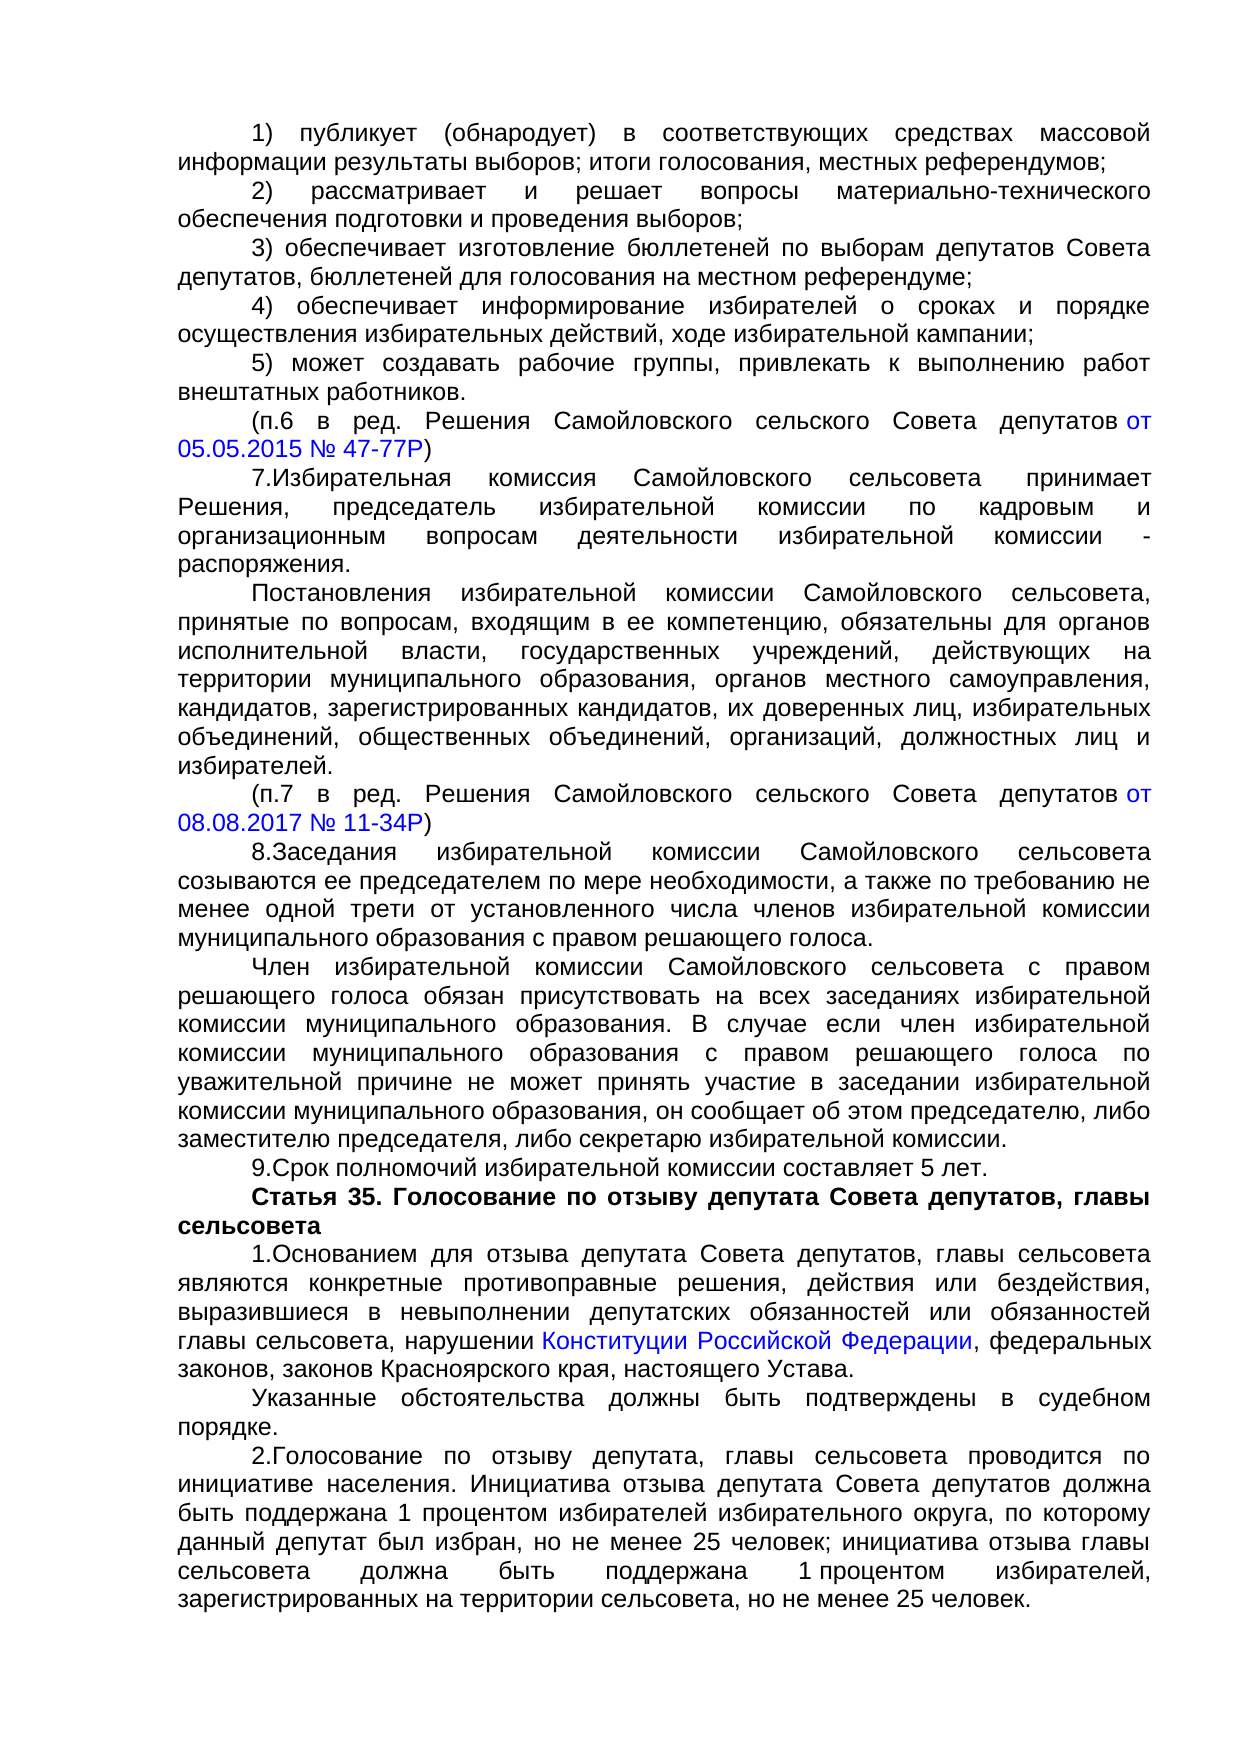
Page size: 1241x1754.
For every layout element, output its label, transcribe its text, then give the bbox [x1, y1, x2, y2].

text 2.Голосование по отзыву депутата, главы сельсовета проводится по инициативе населения. Инициатива отзыва депутата Совета депутатов должна быть поддержана 1 процентом избирателей избирательного округа, по которому данный депутат был избран, но не менее 25 человек; инициатива отзыва главы сельсовета должна быть поддержана 1 процентом избирателей, зарегистрированных на территории сельсовета, но не менее 25 человек. [177, 1441, 1152, 1613]
text 4) обеспечивает информирование избирателей о сроках и порядке осуществления избирательных действий, ходе избирательной кампании; [177, 291, 1152, 348]
text 1) публикует (обнародует) в соответствующих средствах массовой информации результаты выборов; итоги голосования, местных референдумов; [177, 118, 1152, 176]
text 5) может создавать рабочие группы, привлекать к выполнению работ внештатных работников. [177, 348, 1152, 406]
text (п.7 в ред. Решения Самойловского сельского Совета депутатов от 08.08.2017 № 11-34Р) [177, 779, 1152, 837]
text 1.Основанием для отзыва депутата Совета депутатов, главы сельсовета являются конкретные противоправные решения, действия или бездействия, выразившиеся в невыполнении депутатских обязанностей или обязанностей главы сельсовета, нарушении Конституции Российской Федерации, федеральных законов, законов Красноярского края, настоящего Устава. [177, 1239, 1152, 1383]
text 8.Заседания избирательной комиссии Самойловского сельсовета созываются ее председателем по мере необходимости, а также по требованию не менее одной трети от установленного числа членов избирательной комиссии муниципального образования с правом решающего голоса. [177, 837, 1152, 952]
text Член избирательной комиссии Самойловского сельсовета с правом решающего голоса обязан присутствовать на всех заседаниях избирательной комиссии муниципального образования. В случае если член избирательной комиссии муниципального образования с правом решающего голоса по уважительной причине не может принять участие в заседании избирательной комиссии муниципального образования, он сообщает об этом председателю, либо заместителю председателя, либо секретарю избирательной комиссии. [177, 952, 1152, 1153]
text 9.Срок полномочий избирательной комиссии составляет 5 лет. [177, 1153, 1152, 1182]
text (п.6 в ред. Решения Самойловского сельского Совета депутатов от 05.05.2015 № 47-77Р) [177, 406, 1152, 463]
text 3) обеспечивает изготовление бюллетеней по выборам депутатов Совета депутатов, бюллетеней для голосования на местном референдуме; [177, 233, 1152, 291]
text Постановления избирательной комиссии Самойловского сельсовета, принятые по вопросам, входящим в ее компетенцию, обязательны для органов исполнительной власти, государственных учреждений, действующих на территории муниципального образования, органов местного самоуправления, кандидатов, зарегистрированных кандидатов, их доверенных лиц, избирательных объединений, общественных объединений, организаций, должностных лиц и избирателей. [177, 578, 1152, 779]
text 2) рассматривает и решает вопросы материально-технического обеспечения подготовки и проведения выборов; [177, 176, 1152, 233]
text Статья 35. Голосование по отзыву депутата Совета депутатов, главы сельсовета [177, 1182, 1152, 1239]
text Указанные обстоятельства должны быть подтверждены в судебном порядке. [177, 1383, 1152, 1441]
text 7.Избирательная комиссия Самойловского сельсовета принимает Решения, председатель избирательной комиссии по кадровым и организационным вопросам деятельности избирательной комиссии - распоряжения. [177, 463, 1152, 578]
